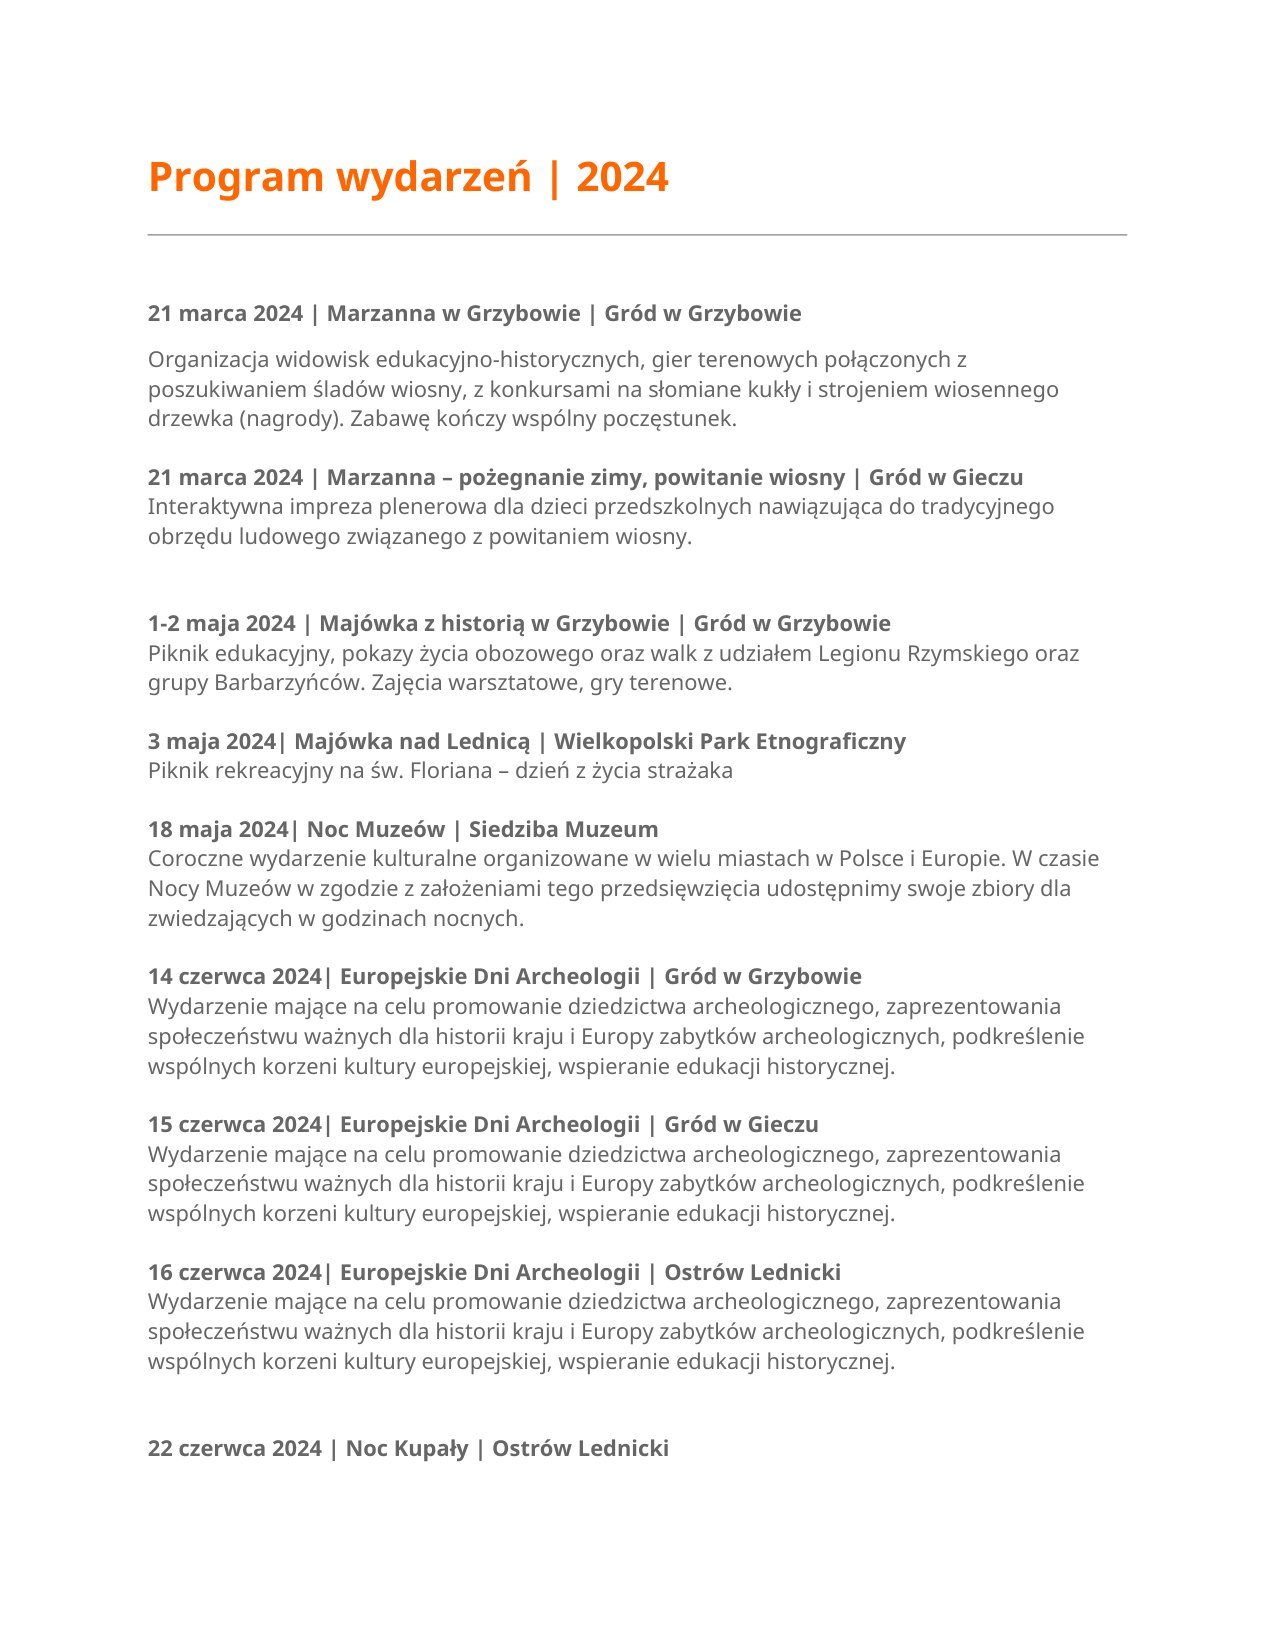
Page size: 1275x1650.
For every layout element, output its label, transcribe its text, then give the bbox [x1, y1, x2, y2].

text Coroczne wydarzenie kulturalne organizowane w wielu miastach w Polsce i Europie. W czasie Nocy Muzeów w zgodzie z założeniami tego przedsięwzięcia udostępnimy swoje zbiory dla zwiedzających w godzinach nocnych. [148, 843, 1127, 933]
text Organizacja widowisk edukacyjno-historycznych, gier terenowych połączonych z poszukiwaniem śladów wiosny, z konkursami na słomiane kukły i strojeniem wiosennego drzewka (nagrody). Zabawę kończy wspólny poczęstunek. [148, 344, 1127, 433]
text Wydarzenie mające na celu promowanie dziedzictwa archeologicznego, zaprezentowania społeczeństwu ważnych dla historii kraju i Europy zabytków archeologicznych, podkreślenie wspólnych korzeni kultury europejskiej, wspieranie edukacji historycznej. [148, 991, 1127, 1080]
text Wydarzenie mające na celu promowanie dziedzictwa archeologicznego, zaprezentowania społeczeństwu ważnych dla historii kraju i Europy zabytków archeologicznych, podkreślenie wspólnych korzeni kultury europejskiej, wspieranie edukacji historycznej. [148, 1286, 1127, 1376]
text Piknik edukacyjny, pokazy życia obozowego oraz walk z udziałem Legionu Rzymskiego oraz grupy Barbarzyńców. Zajęcia warsztatowe, gry terenowe. [148, 638, 1127, 697]
text 15 czerwca 2024| Europejskie Dni Archeologii | Gród w Gieczu [148, 1109, 1127, 1139]
text Wydarzenie mające na celu promowanie dziedzictwa archeologicznego, zaprezentowania społeczeństwu ważnych dla historii kraju i Europy zabytków archeologicznych, podkreślenie wspólnych korzeni kultury europejskiej, wspieranie edukacji historycznej. [148, 1139, 1127, 1228]
text Program wydarzeń | 2024 [148, 148, 1127, 203]
text 3 maja 2024| Majówka nad Lednicą | Wielkopolski Park Etnograficzny [148, 726, 1127, 755]
text 14 czerwca 2024| Europejskie Dni Archeologii | Gród w Grzybowie [148, 961, 1127, 991]
text 18 maja 2024| Noc Muzeów | Siedziba Muzeum [148, 814, 1127, 843]
text 22 czerwca 2024 | Noc Kupały | Ostrów Lednicki [148, 1432, 1127, 1462]
text Piknik rekreacyjny na św. Floriana – dzień z życia strażaka [148, 755, 1127, 785]
text 1-2 maja 2024 | Majówka z historią w Grzybowie | Gród w Grzybowie [148, 608, 1127, 638]
text 16 czerwca 2024| Europejskie Dni Archeologii | Ostrów Lednicki [148, 1256, 1127, 1286]
text 21 marca 2024 | Marzanna w Grzybowie | Gród w Grzybowie [148, 298, 1127, 328]
text Interaktywna impreza plenerowa dla dzieci przedszkolnych nawiązująca do tradycyjnego obrzędu ludowego związanego z powitaniem wiosny. [148, 491, 1127, 551]
text 21 marca 2024 | Marzanna – pożegnanie zimy, powitanie wiosny | Gród w Gieczu [148, 462, 1127, 491]
